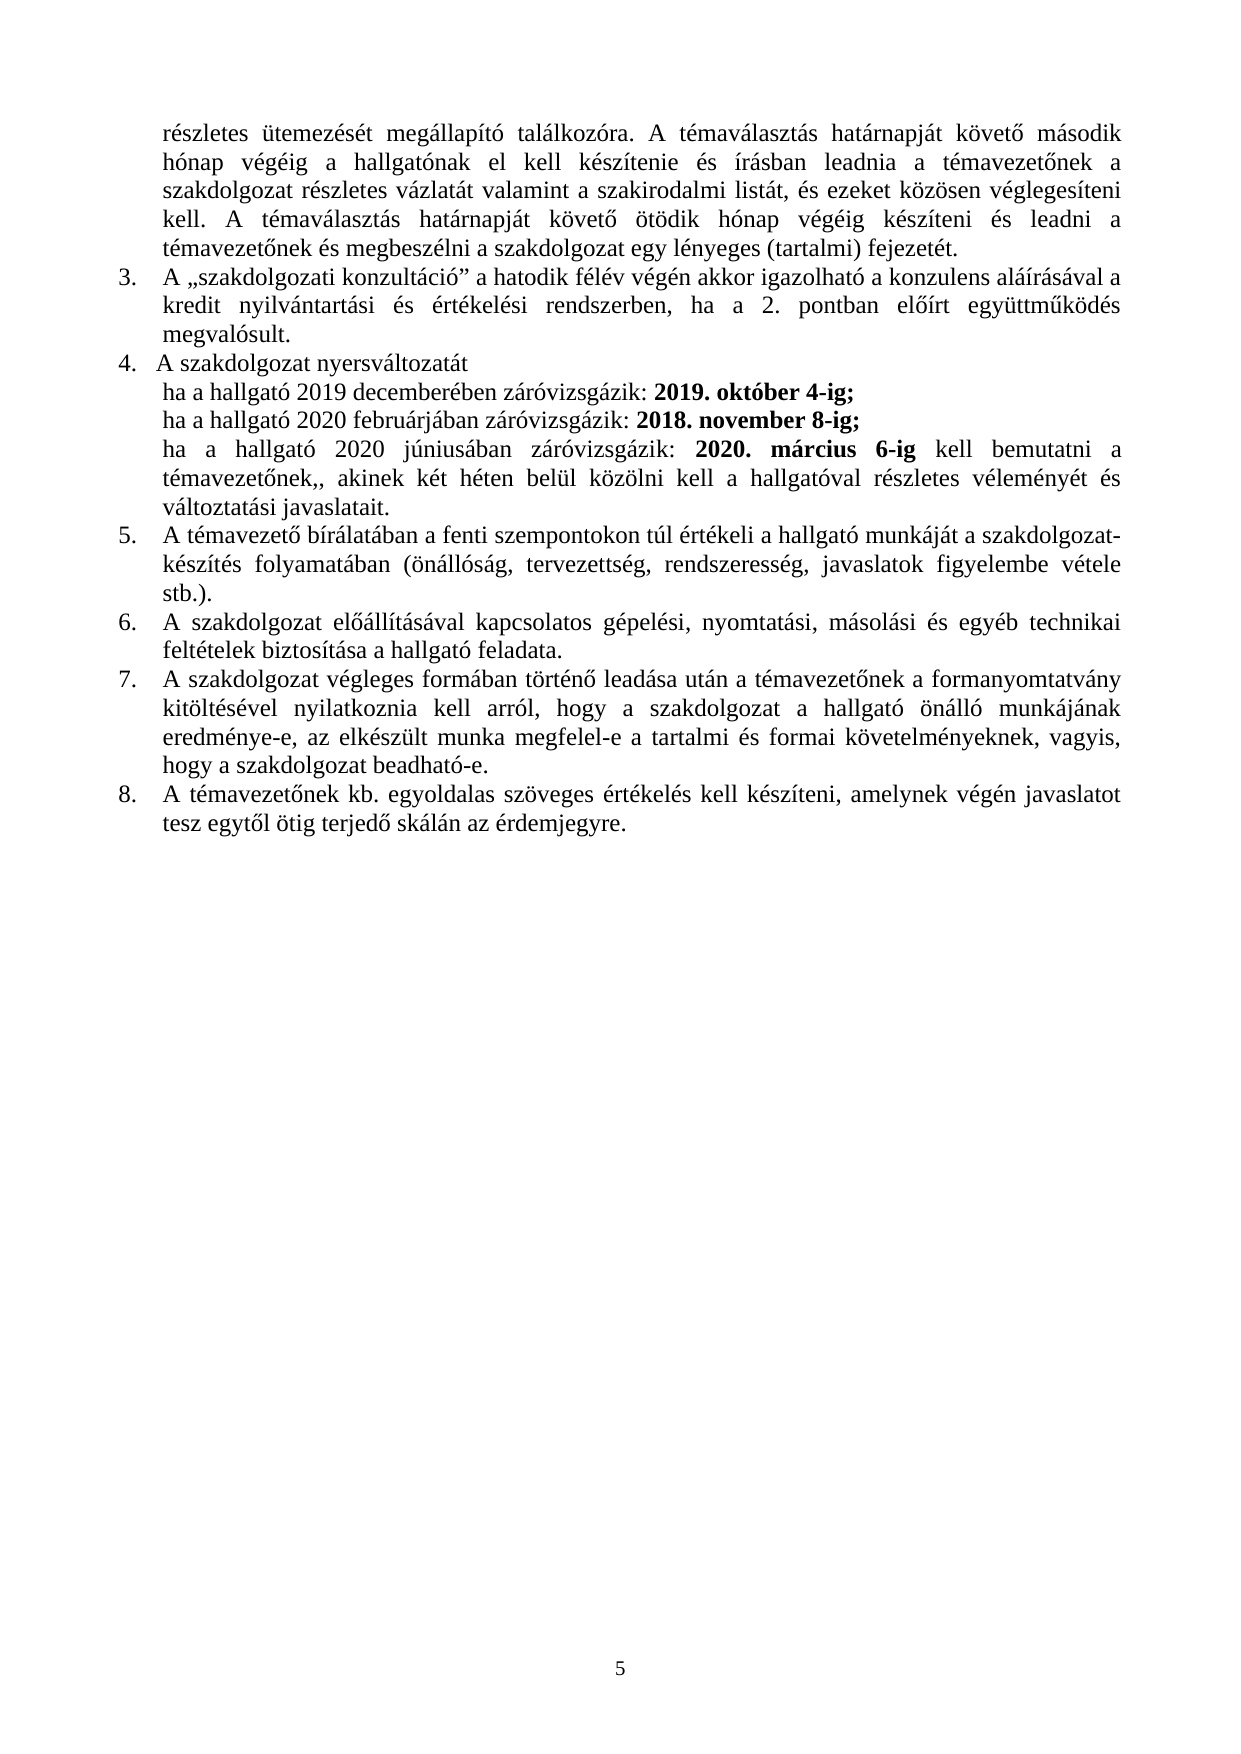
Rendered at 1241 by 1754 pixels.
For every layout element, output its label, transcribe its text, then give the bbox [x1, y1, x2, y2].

text ha a hallgató 2020 júniusában záróvizsgázik: 2020. március 6-ig kell bemutatni a témavezetőnek,, akinek két héten belül közölni kell a hallgatóval részletes véleményét és változtatási javaslatait. [162, 434, 1122, 521]
list A szakdolgozat nyersváltozatát [118, 348, 1122, 377]
list A „szakdolgozati konzultáció” a hatodik félév végén akkor igazolható a konzulens aláírásával a kredit nyilvántartási és értékelési rendszerben, ha a 2. pontban előírt együttműködés megvalósult. [118, 262, 1122, 348]
list A szakdolgozat végleges formában történő leadása után a témavezetőnek a formanyomtatvány kitöltésével nyilatkoznia kell arról, hogy a szakdolgozat a hallgató önálló munkájának eredménye-e, az elkészült munka megfelel-e a tartalmi és formai követelményeknek, vagyis, hogy a szakdolgozat beadható-e. [118, 664, 1122, 779]
list A témavezető bírálatában a fenti szempontokon túl értékeli a hallgató munkáját a szakdolgozat-készítés folyamatában (önállóság, tervezettség, rendszeresség, javaslatok figyelembe vétele stb.). [118, 521, 1122, 607]
text ha a hallgató 2020 februárjában záróvizsgázik: 2018. november 8-ig; [162, 406, 1122, 434]
text ha a hallgató 2019 decemberében záróvizsgázik: 2019. október 4-ig; [162, 377, 1122, 406]
list A témavezetőnek kb. egyoldalas szöveges értékelés kell készíteni, amelynek végén javaslatot tesz egytől ötig terjedő skálán az érdemjegyre. [118, 779, 1122, 837]
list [118, 118, 1122, 262]
list A szakdolgozat előállításával kapcsolatos gépelési, nyomtatási, másolási és egyéb technikai feltételek biztosítása a hallgató feladata. [118, 607, 1122, 664]
